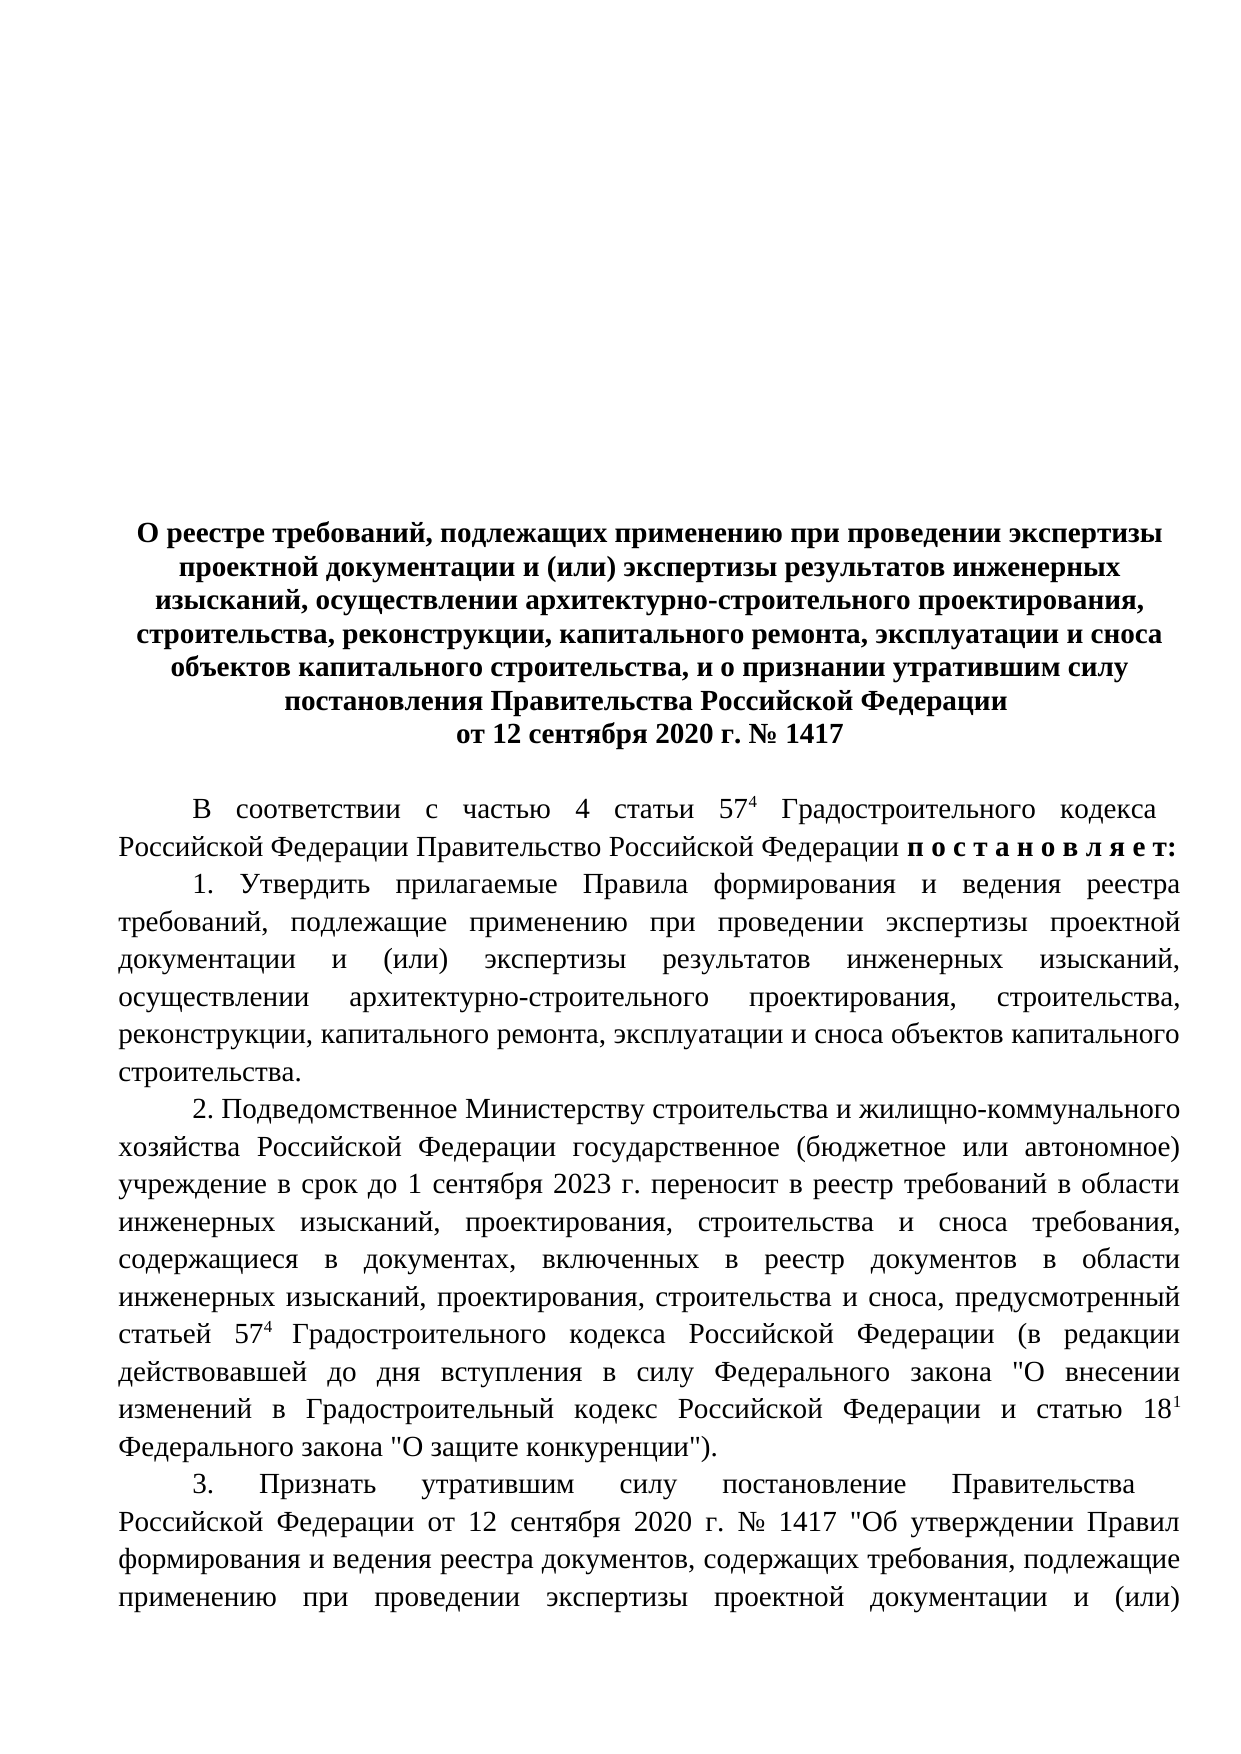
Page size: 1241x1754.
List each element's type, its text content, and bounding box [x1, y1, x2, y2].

text 1. Утвердить прилагаемые Правила формирования и ведения реестра требований, подлежащие применению при проведении экспертизы проектной документации и (или) экспертизы результатов инженерных изысканий, осуществлении архитектурно-строительного проектирования, строительства, реконструкции, капитального ремонта, эксплуатации и сноса объектов капитального строительства. [118, 862, 1181, 1087]
text О реестре требований, подлежащих применению при проведении экспертизы проектной документации и (или) экспертизы результатов инженерных изысканий, осуществлении архитектурно-строительного проектирования, строительства, реконструкции, капитального ремонта, эксплуатации и сноса объектов капитального строительства, и о признании утратившим силу постановления Правительства Российской Федерации от 12 сентября 2020 г. № 1417 [118, 515, 1181, 750]
text 2. Подведомственное Министерству строительства и жилищно-коммунального хозяйства Российской Федерации государственное (бюджетное или автономное) учреждение в срок до 1 сентября 2023 г. переносит в реестр требований в области инженерных изысканий, проектирования, строительства и сноса требования, содержащиеся в документах, включенных в реестр документов в области инженерных изысканий, проектирования, строительства и сноса, предусмотренный статьей 574 Градостроительного кодекса Российской Федерации (в редакции действовавшей до дня вступления в силу Федерального закона "О внесении изменений в Градостроительный кодекс Российской Федерации и статью 181 Федерального закона "О защите конкуренции"). [118, 1087, 1181, 1462]
text В соответствии с частью 4 статьи 574 Градостроительного кодекса Российской Федерации Правительство Российской Федерации п о с т а н о в л я е т: [118, 787, 1181, 862]
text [118, 1462, 1181, 1612]
